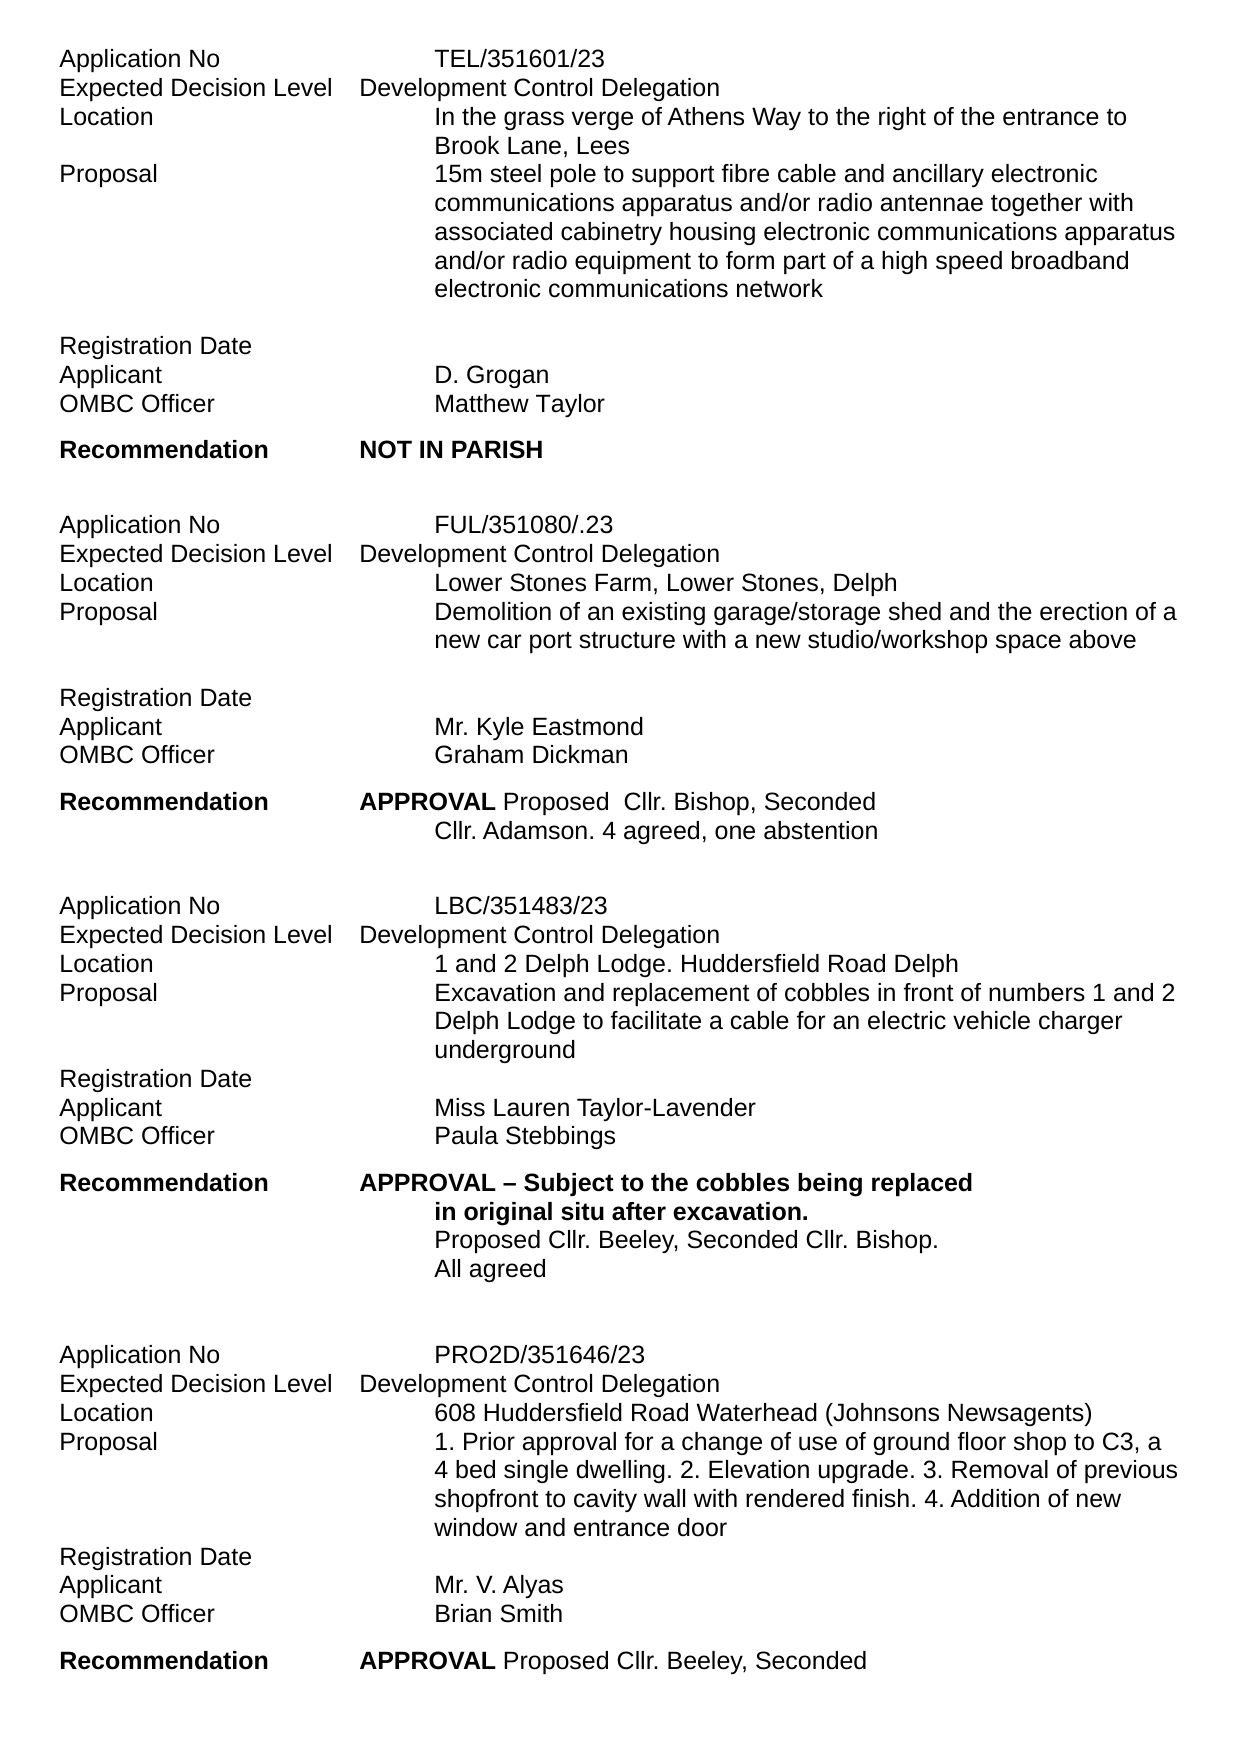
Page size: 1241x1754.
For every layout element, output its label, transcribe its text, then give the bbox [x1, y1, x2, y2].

text Applicant Mr. V. Alyas [59, 1571, 1181, 1599]
text Proposal Demolition of an existing garage/storage shed and the erection of a new car port structure with a new studio/workshop space above [59, 596, 1181, 683]
text Proposal 1. Prior approval for a change of use of ground floor shop to C3, a 4 bed single dwelling. 2. Elevation upgrade. 3. Removal of previous shopfront to cavity wall with rendered finish. 4. Addition of new window and entrance door [59, 1427, 1181, 1542]
text Expected Decision Level Development Control Delegation [59, 1369, 1075, 1398]
text Registration Date [59, 1542, 1181, 1571]
text OMBC Officer Paula Stebbings [59, 1121, 1181, 1150]
text Recommendation APPROVAL Proposed Cllr. Bishop, Seconded [59, 787, 1181, 816]
text Expected Decision Level Development Control Delegation [59, 73, 1075, 102]
text Registration Date [59, 1064, 1181, 1092]
text Proposed Cllr. Beeley, Seconded Cllr. Bishop. [59, 1226, 1181, 1254]
text Location In the grass verge of Athens Way to the right of the entrance to Brook Lane, Lees [59, 102, 1181, 159]
text Proposal Excavation and replacement of cobbles in front of numbers 1 and 2 Delph Lodge to facilitate a cable for an electric vehicle charger underground [59, 977, 1181, 1064]
text OMBC Officer Matthew Taylor [59, 389, 1181, 417]
text Recommendation NOT IN PARISH [59, 435, 1181, 464]
text Expected Decision Level Development Control Delegation [59, 920, 1075, 949]
text Applicant D. Grogan [59, 360, 1181, 389]
text Recommendation APPROVAL Proposed Cllr. Beeley, Seconded [59, 1646, 1181, 1675]
text Application No LBC/351483/23 [59, 891, 1075, 920]
text Applicant Miss Lauren Taylor-Lavender [59, 1092, 1181, 1121]
text Registration Date [59, 683, 1181, 711]
text Application No FUL/351080/.23 [59, 510, 1075, 539]
text Cllr. Adamson. 4 agreed, one abstention [59, 816, 1181, 844]
text OMBC Officer Graham Dickman [59, 740, 1181, 769]
text in original situ after excavation. [59, 1197, 1181, 1226]
text Recommendation APPROVAL – Subject to the cobbles being replaced [59, 1168, 1181, 1197]
text Expected Decision Level Development Control Delegation [59, 539, 1075, 568]
text Location 608 Huddersfield Road Waterhead (Johnsons Newsagents) [59, 1398, 1181, 1427]
text Application No PRO2D/351646/23 [59, 1341, 1181, 1369]
text All agreed [59, 1254, 1181, 1283]
text Application No TEL/351601/23 [59, 44, 1075, 73]
text Registration Date [59, 331, 1181, 360]
text Proposal 15m steel pole to support fibre cable and ancillary electronic communications apparatus and/or radio antennae together with associated cabinetry housing electronic communications apparatus and/or radio equipment to form part of a high speed broadband electronic communications network [59, 159, 1181, 303]
text Applicant Mr. Kyle Eastmond [59, 711, 1181, 740]
text Location 1 and 2 Delph Lodge. Huddersfield Road Delph [59, 949, 1181, 977]
text Location Lower Stones Farm, Lower Stones, Delph [59, 568, 1181, 596]
text OMBC Officer Brian Smith [59, 1599, 1181, 1628]
